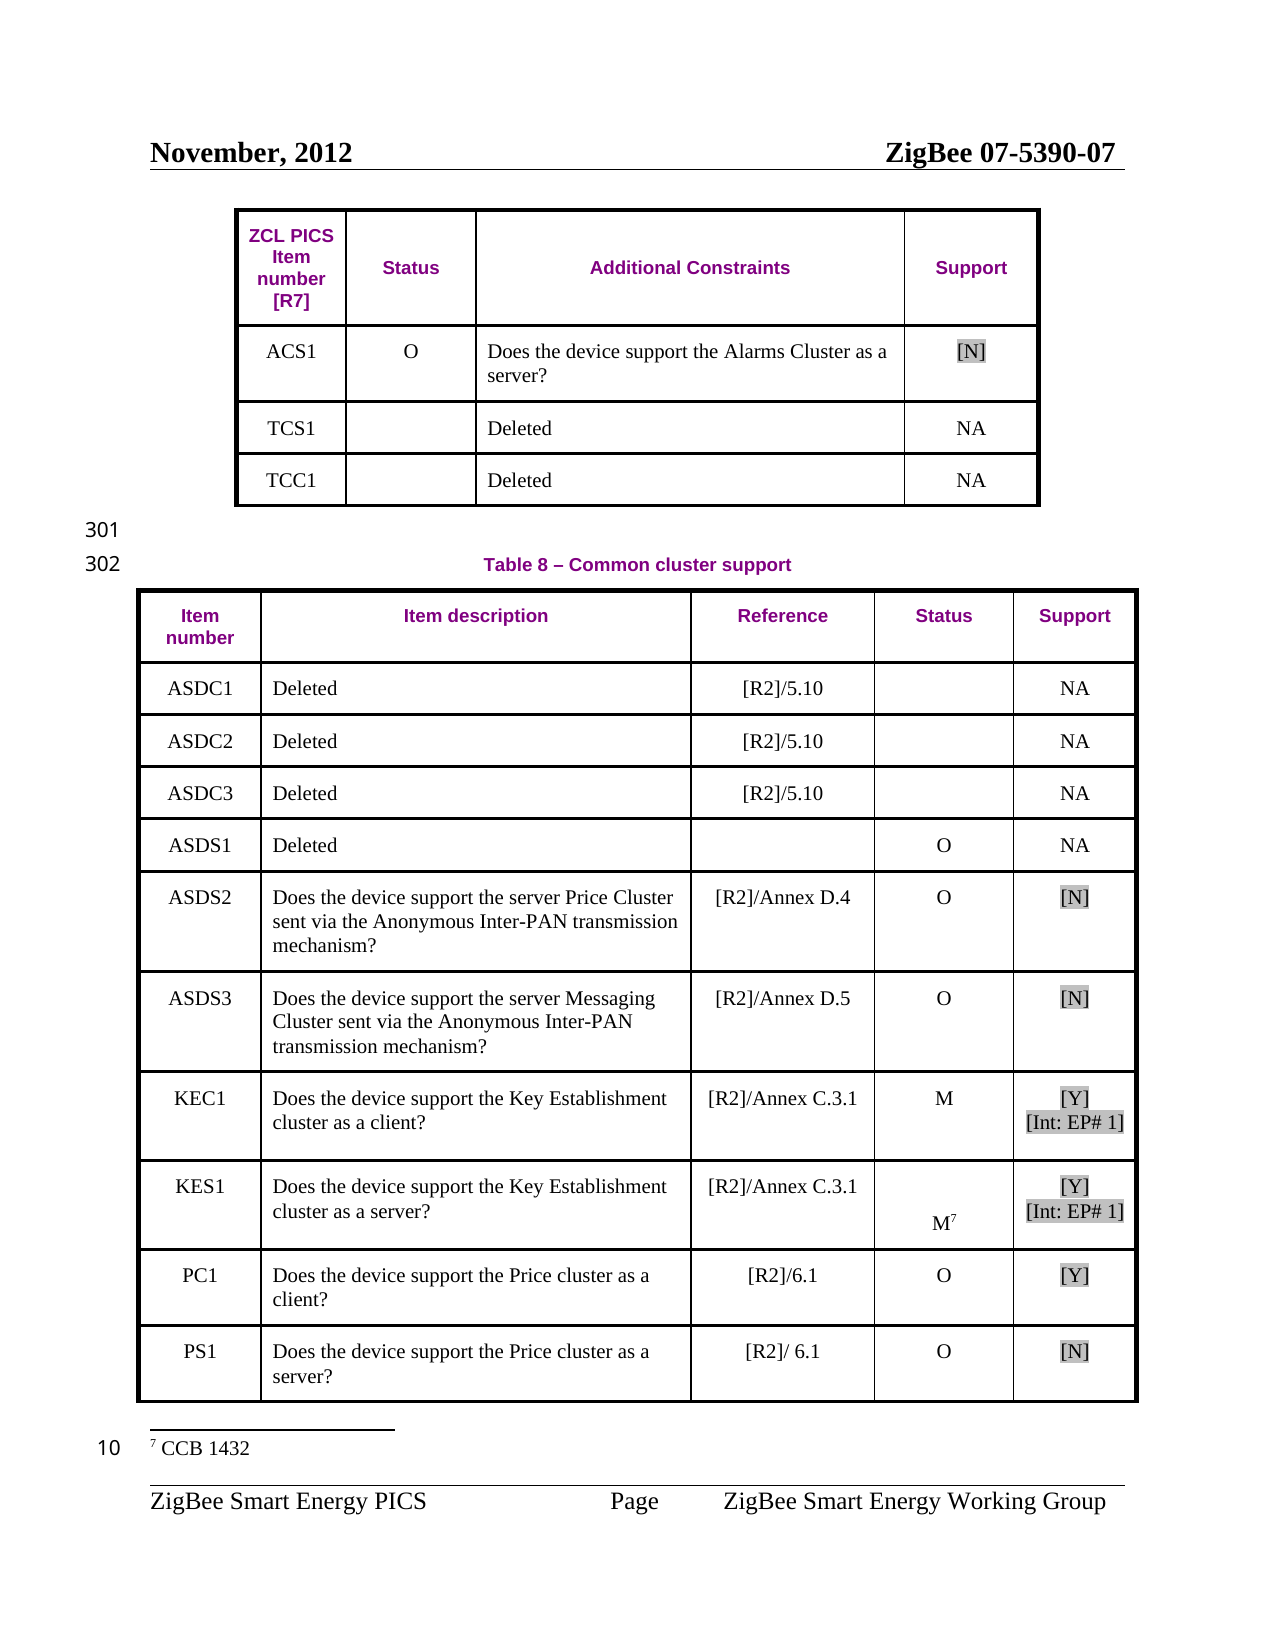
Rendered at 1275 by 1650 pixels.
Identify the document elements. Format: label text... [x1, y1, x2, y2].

table_cell Deleted [477, 403, 904, 452]
table_header Status [875, 593, 1013, 661]
table_header Reference [692, 593, 874, 661]
table_cell Does the device the server Messaging Cluster sent via the Anonymous Inter-PAN transmission mechanism? [262, 973, 690, 1070]
table_cell [R2]/ 6.1 [692, 1327, 874, 1400]
table_cell O [875, 1327, 1013, 1400]
table_cell [347, 403, 475, 452]
table_header Additional Constraints [477, 212, 904, 323]
table_cell [R2]/5.10 [692, 716, 874, 765]
table_cell NA [905, 403, 1036, 452]
table_cell Deleted [477, 455, 904, 504]
table_cell ASDC1 [141, 664, 260, 713]
table_cell M [875, 1073, 1013, 1159]
table_cell Deleted [262, 820, 690, 869]
table_cell M [875, 1162, 1013, 1248]
table_header Status [347, 212, 475, 323]
table_cell NA [1014, 664, 1134, 713]
table_cell Does the device the Price cluster as a server? [262, 1327, 690, 1400]
table_cell ASDS2 [141, 873, 260, 970]
table_cell ASDS3 [141, 973, 260, 1070]
table_cell [R2]/Annex C.3.1 [692, 1073, 874, 1159]
table_cell ACS1 [239, 327, 345, 400]
table_cell Deleted [262, 664, 690, 713]
table_cell [Y] [1014, 1251, 1134, 1324]
table_cell [Y] [Int: EP# 1] [1014, 1162, 1134, 1248]
table_cell ASDC3 [141, 768, 260, 817]
table_header Support [1014, 593, 1134, 661]
table_cell PC1 [141, 1251, 260, 1324]
table_cell O [875, 873, 1013, 970]
table_cell KEC1 [141, 1073, 260, 1159]
table_cell O [875, 1251, 1013, 1324]
table_cell [Y] [Int: EP# 1] [1014, 1073, 1134, 1159]
table_cell O [875, 820, 1013, 869]
table_cell [875, 664, 1013, 713]
table_header Item description [262, 593, 690, 661]
table_cell [692, 820, 874, 869]
table_cell Deleted [262, 716, 690, 765]
table_cell O [347, 327, 475, 400]
table_cell ASDS1 [141, 820, 260, 869]
table_cell Does the device the server Price Cluster sent via the Anonymous Inter-PAN transmission mechanism? [262, 873, 690, 970]
table_cell [R2]/Annex D.4 [692, 873, 874, 970]
table_cell Does the device the Price cluster as a client? [262, 1251, 690, 1324]
table_header Item number [141, 593, 260, 661]
table_cell Does the device the Key Establishment cluster as a server? [262, 1162, 690, 1248]
table_cell NA [905, 455, 1036, 504]
table_cell Does the device the Alarms Cluster as a server? [477, 327, 904, 400]
table_header ZCL PICS Item number [R7] [239, 212, 345, 323]
table_cell TCS1 [239, 403, 345, 452]
table_cell [875, 768, 1013, 817]
table_cell [N] [1014, 1327, 1134, 1400]
table_cell Does the device the Key Establishment cluster as a client? [262, 1073, 690, 1159]
table_cell NA [1014, 716, 1134, 765]
table_cell [R2]/5.10 [692, 768, 874, 817]
table_cell PS1 [141, 1327, 260, 1400]
table_cell Deleted [262, 768, 690, 817]
table_cell [N] [1014, 973, 1134, 1070]
table_cell [R2]/Annex C.3.1 [692, 1162, 874, 1248]
table_cell ASDC2 [141, 716, 260, 765]
table_cell NA [1014, 820, 1134, 869]
table_cell [N] [1014, 873, 1134, 970]
table_cell [875, 716, 1013, 765]
table_header Support [905, 212, 1036, 323]
table_cell [R2]/5.10 [692, 664, 874, 713]
table_cell [R2]/6.1 [692, 1251, 874, 1324]
table_cell O [875, 973, 1013, 1070]
table_cell TCC1 [239, 455, 345, 504]
table_cell [N] [905, 327, 1036, 400]
table_cell NA [1014, 768, 1134, 817]
table_cell [347, 455, 475, 504]
table_cell [R2]/Annex D.5 [692, 973, 874, 1070]
text Table 8 – Common cluster [150, 554, 1125, 575]
table_cell KES1 [141, 1162, 260, 1248]
